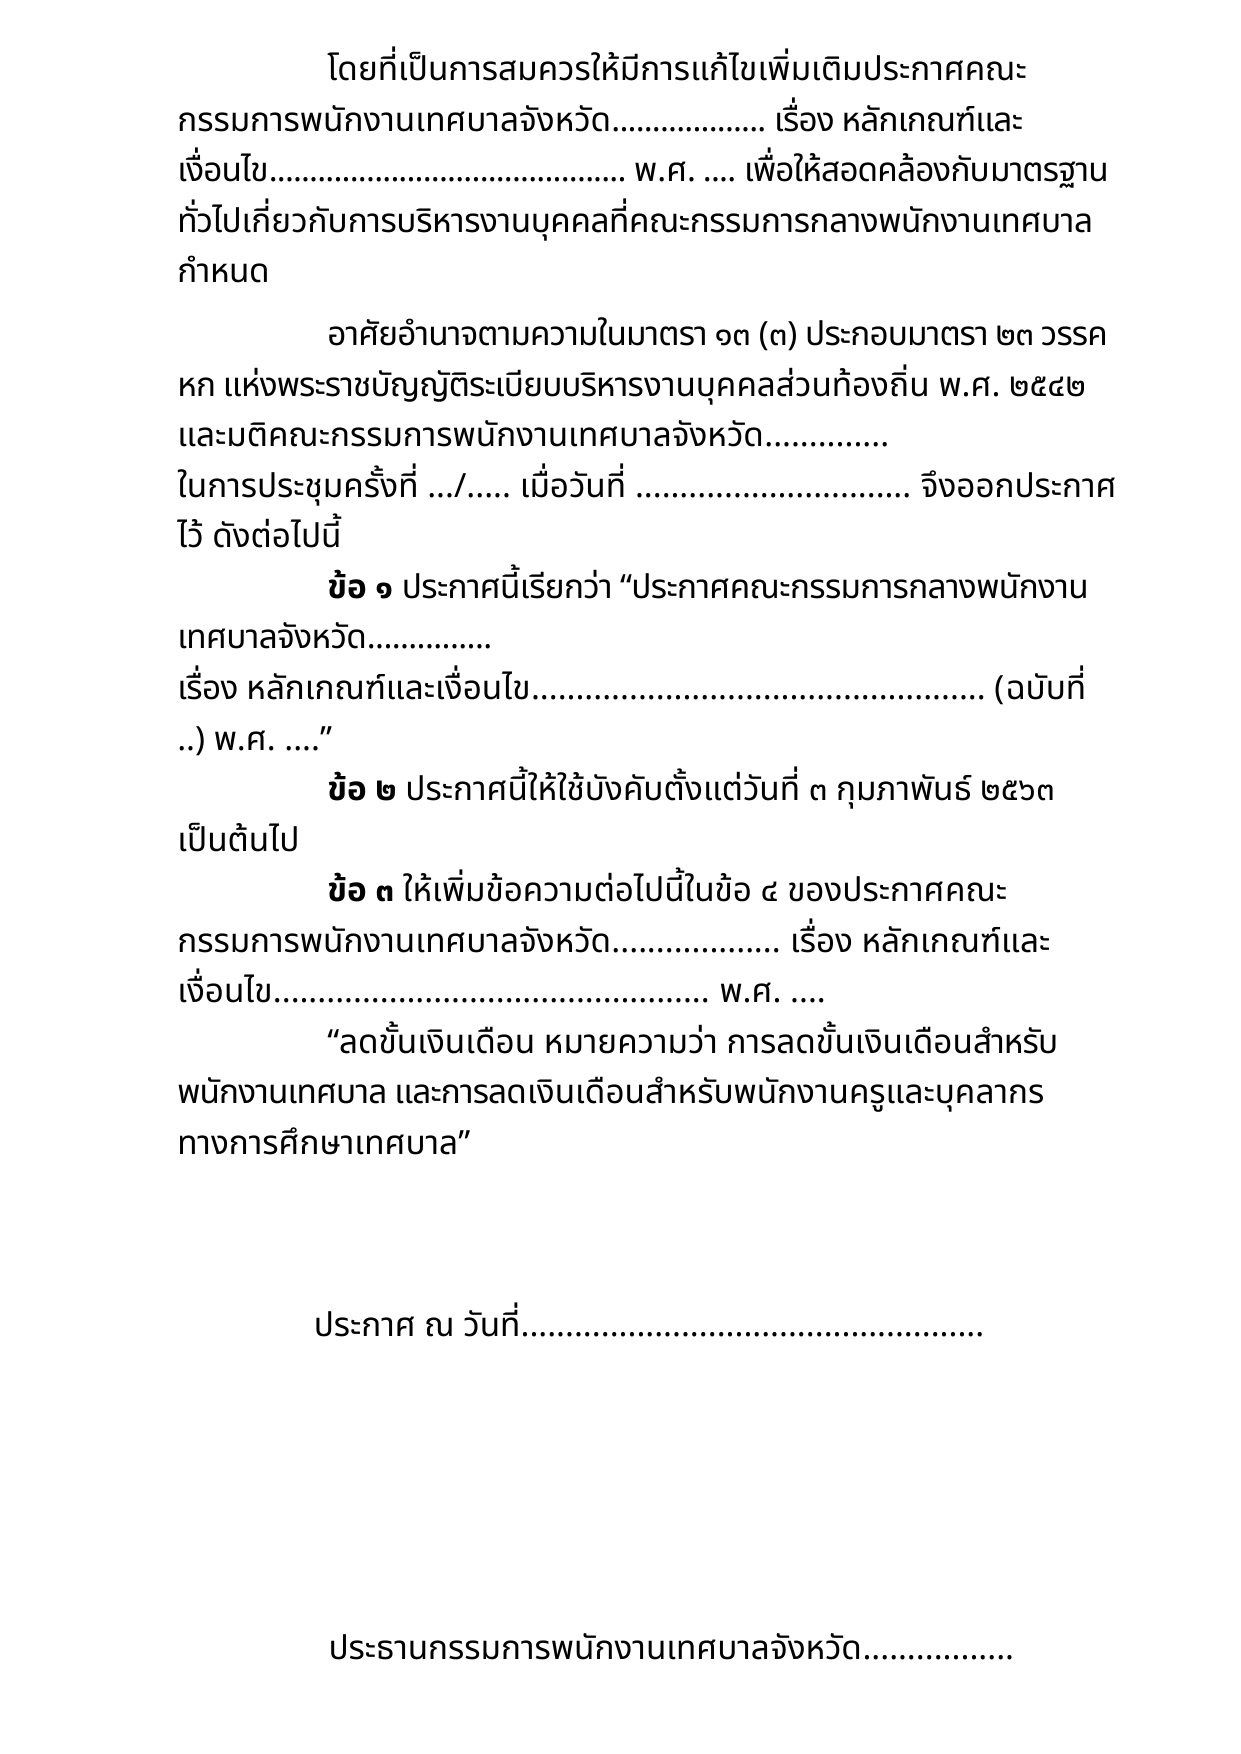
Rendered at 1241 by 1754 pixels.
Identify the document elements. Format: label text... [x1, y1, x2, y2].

text ประธานกรรมการพนักงานเทศบาลจังหวัด................. [177, 1623, 1122, 1674]
text ข้อ ๑ ประกาศนี้เรียกว่า “ประกาศคณะกรรมการกลางพนักงานเทศบาลจังหวัด............... เรื่อง หลักเกณฑ์และเงื่อนไข................................................... (ฉบับที่ ..) พ.ศ. ....” [177, 563, 1122, 765]
text ข้อ ๓ ให้เพิ่มข้อความต่อไปนี้ในข้อ ๔ ของประกาศคณะกรรมการพนักงานเทศบาลจังหวัด................... เรื่อง หลักเกณฑ์และเงื่อนไข................................................. พ.ศ. .... [177, 866, 1122, 1018]
text โดยที่เป็นการสมควรให้มีการแก้ไขเพิ่มเติมประกาศคณะกรรมการพนักงานเทศบาลจังหวัด................... เรื่อง หลักเกณฑ์และเงื่อนไข............................................ พ.ศ. .... เพื่อให้สอดคล้องกับมาตรฐานทั่วไปเกี่ยวกับการบริหารงานบุคคลที่คณะกรรมการกลางพนักงานเทศบาลกำหนด [177, 45, 1122, 297]
text “ลดขั้นเงินเดือน หมายความว่า การลดขั้นเงินเดือนสำหรับพนักงานเทศบาล และการลดเงินเดือนสำหรับพนักงานครูและบุคลากรทางการศึกษาเทศบาล” [177, 1018, 1122, 1169]
text ข้อ ๒ ประกาศนี้ให้ใช้บังคับตั้งแต่วันที่ ๓ กุมภาพันธ์ ๒๕๖๓ เป็นต้นไป [177, 765, 1122, 866]
text ประกาศ ณ วันที่.................................................... [177, 1300, 1122, 1351]
text อาศัยอำนาจตามความในมาตรา ๑๓ (๓) ประกอบมาตรา ๒๓ วรรคหก แห่งพระราชบัญญัติระเบียบบริหารงานบุคคลส่วนท้องถิ่น พ.ศ. ๒๕๔๒ และมติคณะกรรมการพนักงานเทศบาลจังหวัด.............. ในการประชุมครั้งที่ .../..... เมื่อวันที่ ............................... จึงออกประกาศไว้ ดังต่อไปนี้ [177, 310, 1122, 563]
